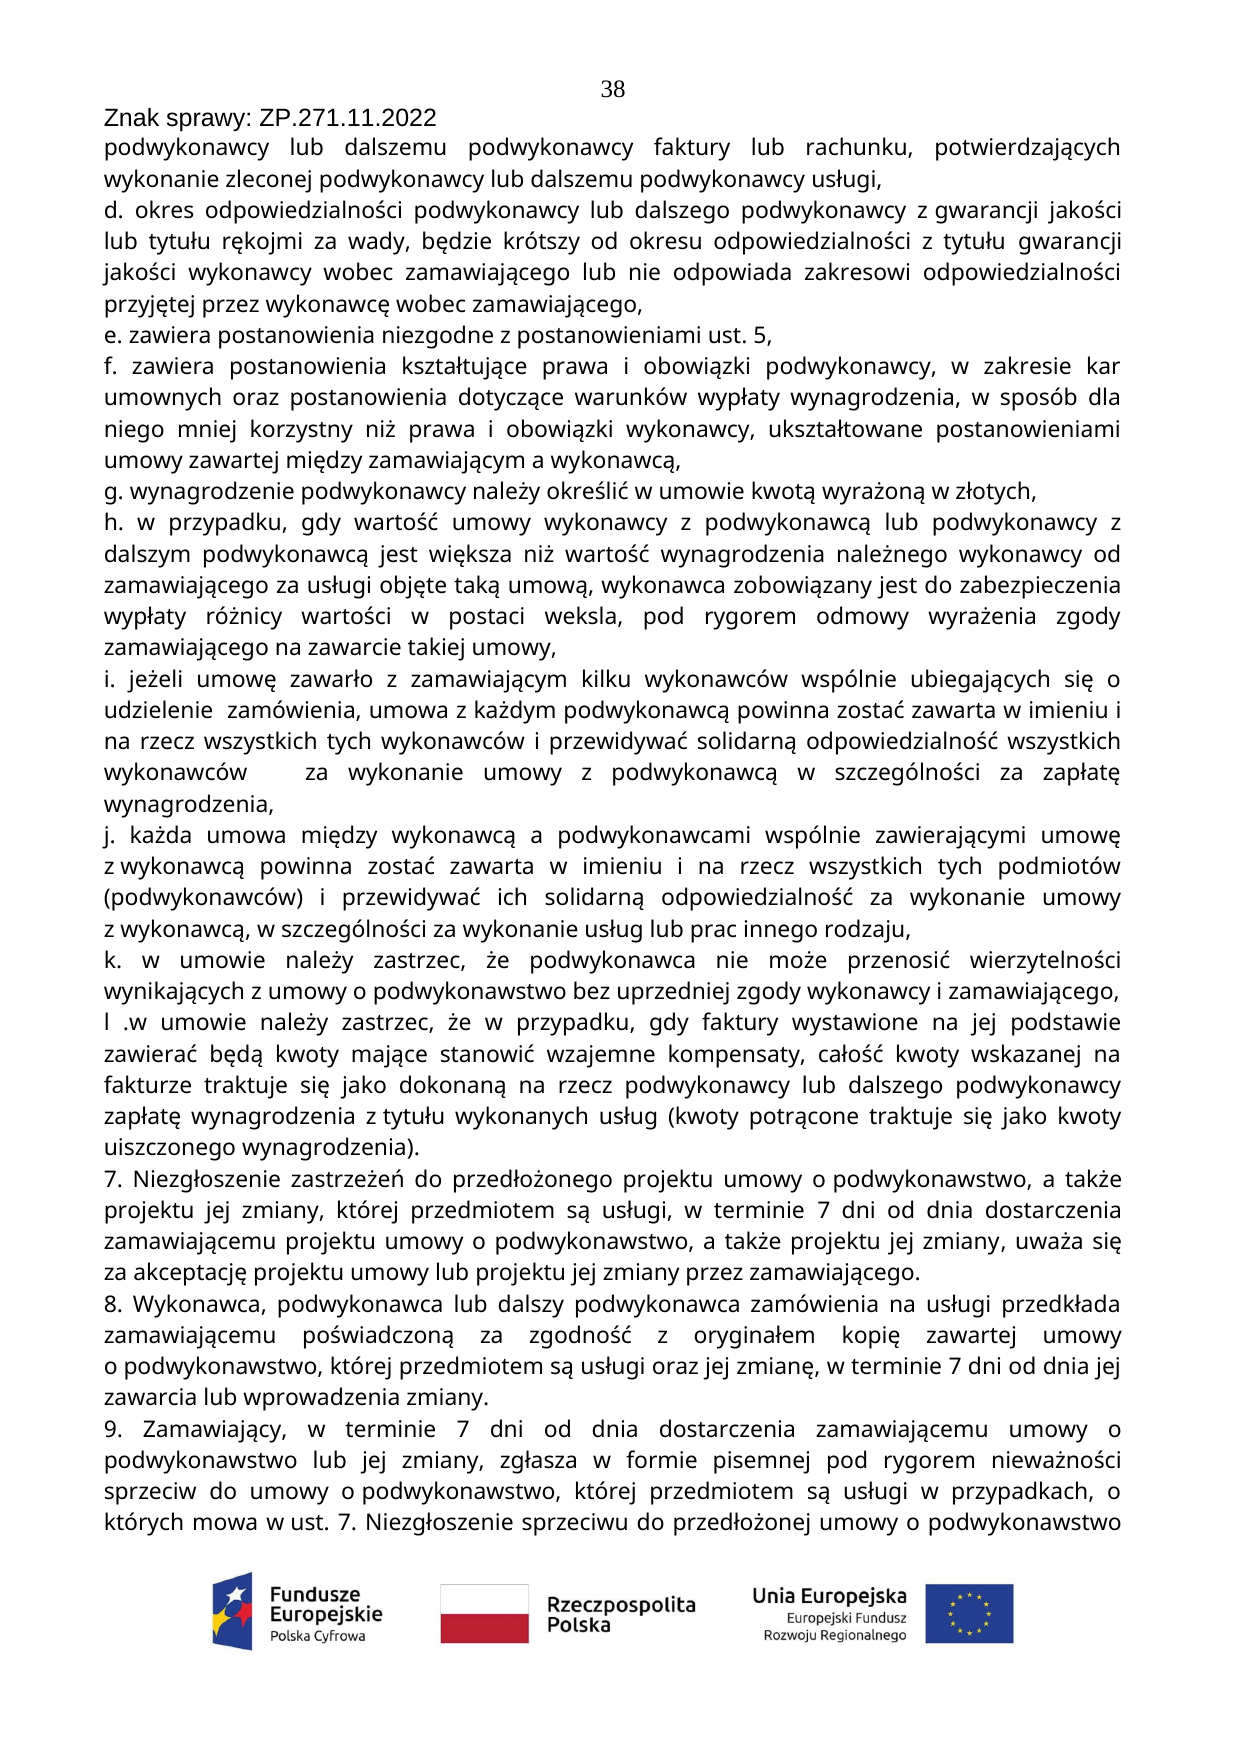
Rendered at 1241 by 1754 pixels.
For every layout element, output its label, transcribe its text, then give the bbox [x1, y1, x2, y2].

text d. okres odpowiedzialności podwykonawcy lub dalszego podwykonawcy z gwarancji jakości lub tytułu rękojmi za wady, będzie krótszy od okresu odpowiedzialności z tytułu gwarancji jakości wykonawcy wobec zamawiającego lub nie odpowiada zakresowi odpowiedzialności przyjętej przez wykonawcę wobec zamawiającego, [103, 194, 1122, 319]
text l .w umowie należy zastrzec, że w przypadku, gdy faktury wystawione na jej podstawie zawierać będą kwoty mające stanowić wzajemne kompensaty, całość kwoty wskazanej na fakturze traktuje się jako dokonaną na rzecz podwykonawcy lub dalszego podwykonawcy zapłatę wynagrodzenia z tytułu wykonanych usług (kwoty potrącone traktuje się jako kwoty uiszczonego wynagrodzenia). [103, 1006, 1122, 1163]
text 8. Wykonawca, podwykonawca lub dalszy podwykonawca zamówienia na usługi przedkłada zamawiającemu poświadczoną za zgodność z oryginałem kopię zawartej umowy o podwykonawstwo, której przedmiotem są usługi oraz jej zmianę, w terminie 7 dni od dnia jej zawarcia lub wprowadzenia zmiany. [103, 1288, 1122, 1413]
text j. każda umowa między wykonawcą a podwykonawcami wspólnie zawierającymi umowę z wykonawcą powinna zostać zawarta w imieniu i na rzecz wszystkich tych podmiotów (podwykonawców) i przewidywać ich solidarną odpowiedzialność za wykonanie umowy z wykonawcą, w szczególności za wykonanie usług lub prac innego rodzaju, [103, 819, 1122, 944]
text h. w przypadku, gdy wartość umowy wykonawcy z podwykonawcą lub podwykonawcy z dalszym podwykonawcą jest większa niż wartość wynagrodzenia należnego wykonawcy od zamawiającego za usługi objęte taką umową, wykonawca zobowiązany jest do zabezpieczenia wypłaty różnicy wartości w postaci weksla, pod rygorem odmowy wyrażenia zgody zamawiającego na zawarcie takiej umowy, [103, 506, 1122, 663]
text f. zawiera postanowienia kształtujące prawa i obowiązki podwykonawcy, w zakresie kar umownych oraz postanowienia dotyczące warunków wypłaty wynagrodzenia, w sposób dla niego mniej korzystny niż prawa i obowiązki wykonawcy, ukształtowane postanowieniami umowy zawartej między zamawiającym a wykonawcą, [103, 350, 1122, 475]
text 7. Niezgłoszenie zastrzeżeń do przedłożonego projektu umowy o podwykonawstwo, a także projektu jej zmiany, której przedmiotem są usługi, w terminie 7 dni od dnia dostarczenia zamawiającemu projektu umowy o podwykonawstwo, a także projektu jej zmiany, uważa się za akceptację projektu umowy lub projektu jej zmiany przez zamawiającego. [103, 1163, 1122, 1288]
text k. w umowie należy zastrzec, że podwykonawca nie może przenosić wierzytelności wynikających z umowy o podwykonawstwo bez uprzedniej zgody wykonawcy i zamawiającego, [103, 944, 1122, 1006]
picture [185, 1540, 1041, 1681]
text g. wynagrodzenie podwykonawcy należy określić w umowie kwotą wyrażoną w złotych, [103, 475, 1122, 506]
text i. jeżeli umowę zawarło z zamawiającym kilku wykonawców wspólnie ubiegających się o udzielenie zamówienia, umowa z każdym podwykonawcą powinna zostać zawarta w imieniu i na rzecz wszystkich tych wykonawców i przewidywać solidarną odpowiedzialność wszystkich wykonawców za wykonanie umowy z podwykonawcą w szczególności za zapłatę wynagrodzenia, [103, 663, 1122, 819]
text e. zawiera postanowienia niezgodne z postanowieniami ust. 5, [103, 319, 1122, 350]
